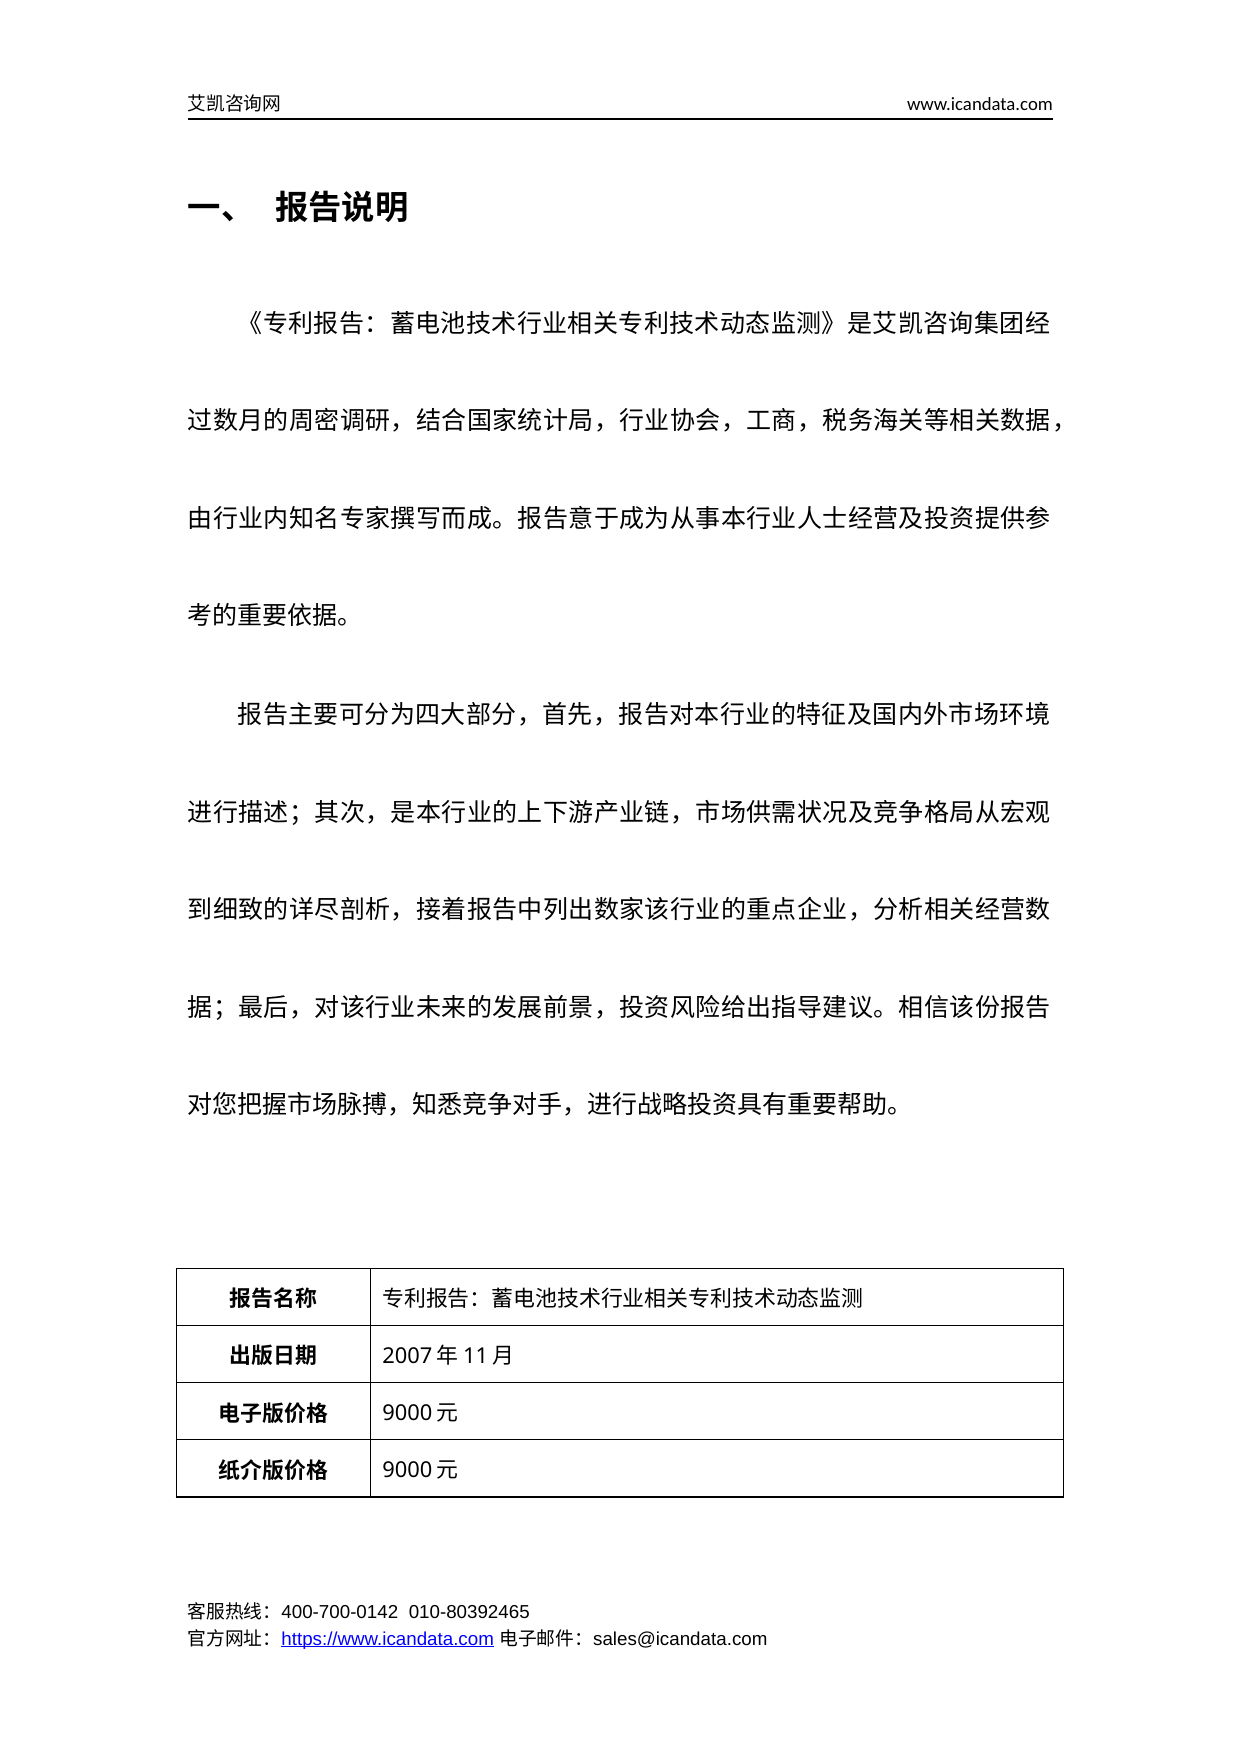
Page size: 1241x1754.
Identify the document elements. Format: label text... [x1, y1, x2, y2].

subtitle 报告说明 [187, 172, 1053, 237]
table_cell 出版日期 [177, 1326, 370, 1382]
table_cell 纸介版价格 [177, 1440, 370, 1496]
text 报告主要可分为四大部分，首先，报告对本行业的特征及国内外市场环境进行描述；其次，是本行业的上下游产业链，市场供需状况及竞争格局从宏观到细致的详尽剖析，接着报告中列出数家该行业的重点企业，分析相关经营数据；最后，对该行业未来的发展前景，投资风险给出指导建议。相信该份报告对您把握市场脉搏，知悉竞争对手，进行战略投资具有重要帮助。 [187, 681, 1053, 1136]
table_cell 9000元 [371, 1383, 1063, 1439]
table_header 报告名称 [177, 1269, 370, 1325]
table_cell 电子版价格 [177, 1383, 370, 1439]
text 《专利报告：蓄电池技术行业相关专利技术动态监测》是艾凯咨询集团经过数月的周密调研，结合国家统计局，行业协会，工商，税务海关等相关数据，由行业内知名专家撰写而成。报告意于成为从事本行业人士经营及投资提供参考的重要依据。 [187, 289, 1053, 646]
table_header 专利报告：蓄电池技术行业相关专利技术动态监测 [371, 1269, 1063, 1325]
table_cell 9000元 [371, 1440, 1063, 1496]
table_cell 2007年11月 [371, 1326, 1063, 1382]
